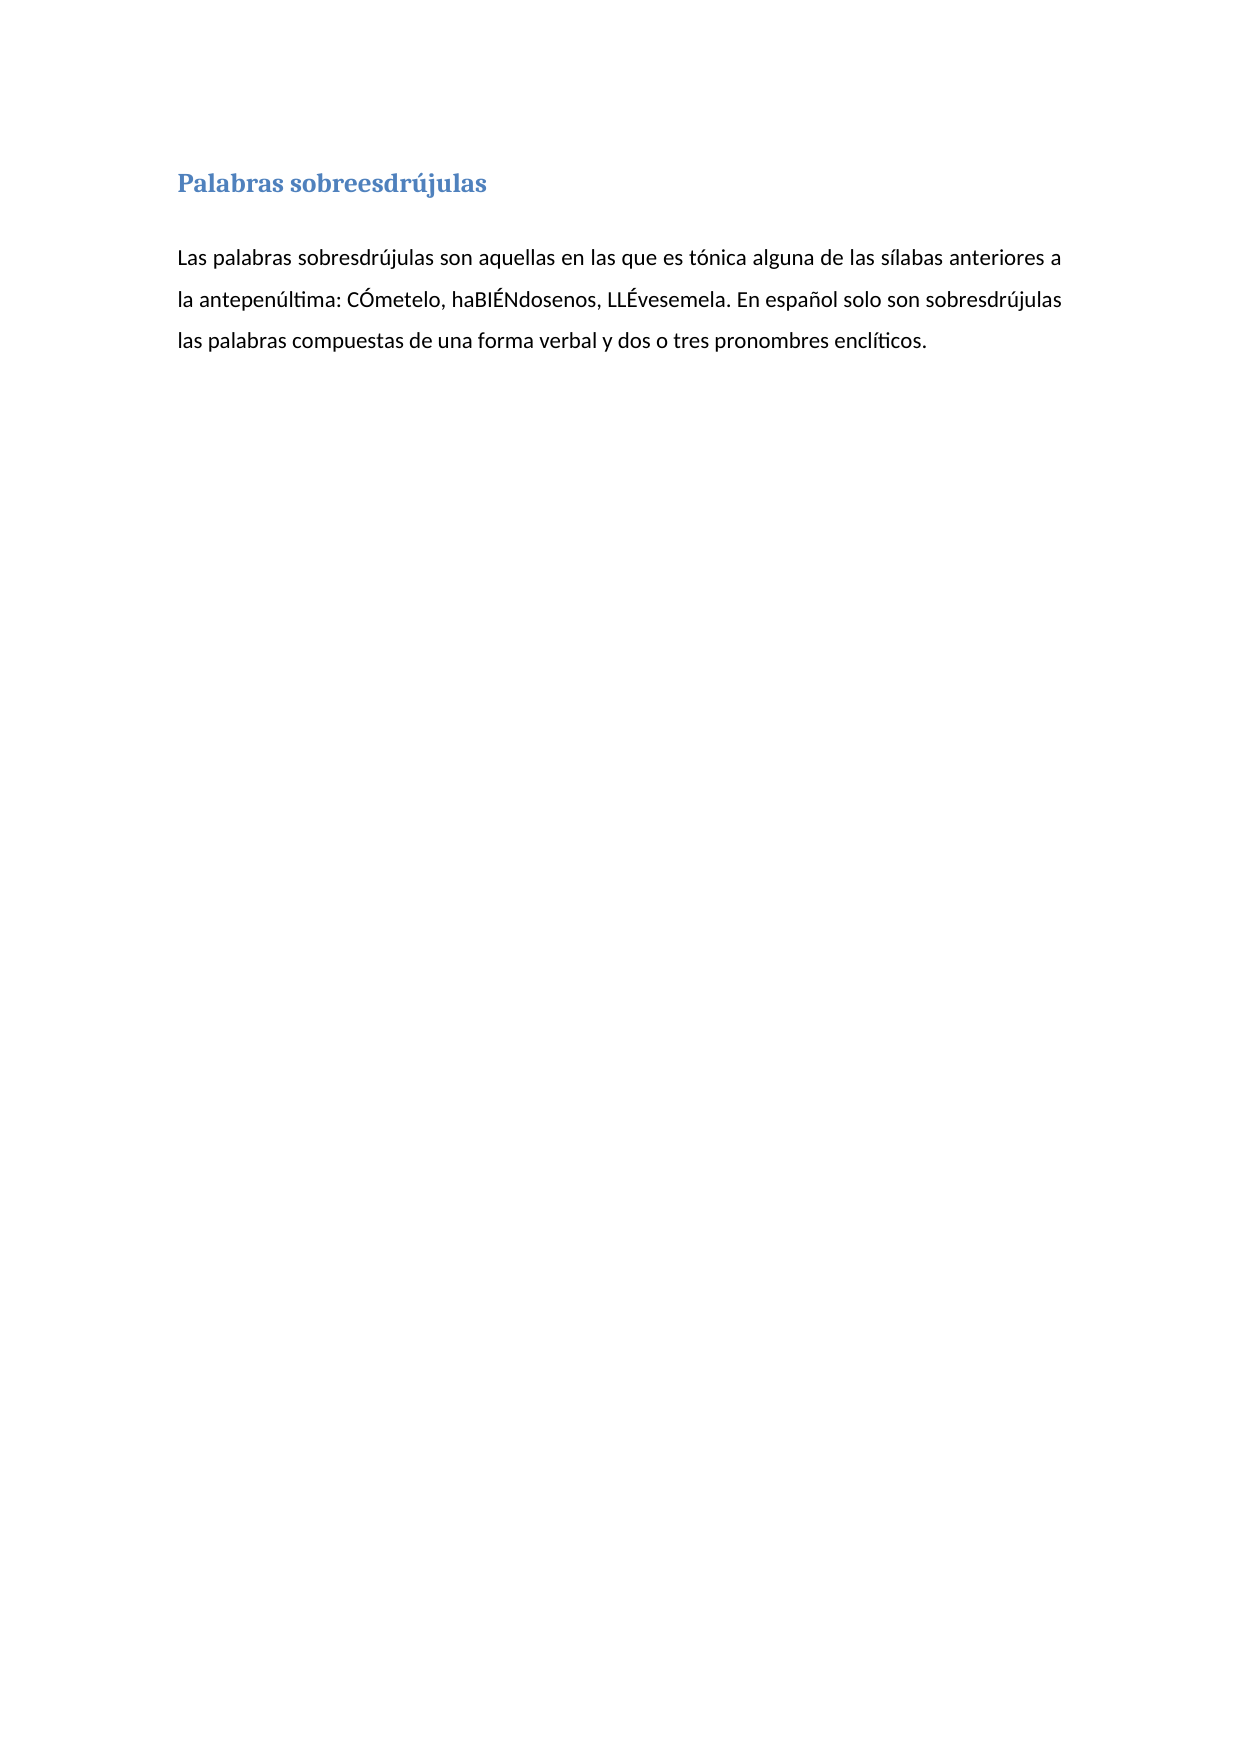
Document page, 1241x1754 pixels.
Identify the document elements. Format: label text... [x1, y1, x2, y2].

text Las palabras sobresdrújulas son aquellas en las que es tónica alguna de las sílabas anteriores a la antepenúltima: CÓmetelo, haBIÉNdosenos, LLÉvesemela. En español solo son sobresdrújulas las palabras compuestas de una forma verbal y dos o tres pronombres enclíticos. [177, 243, 1063, 355]
subtitle Palabras sobreesdrújulas [177, 168, 1063, 199]
